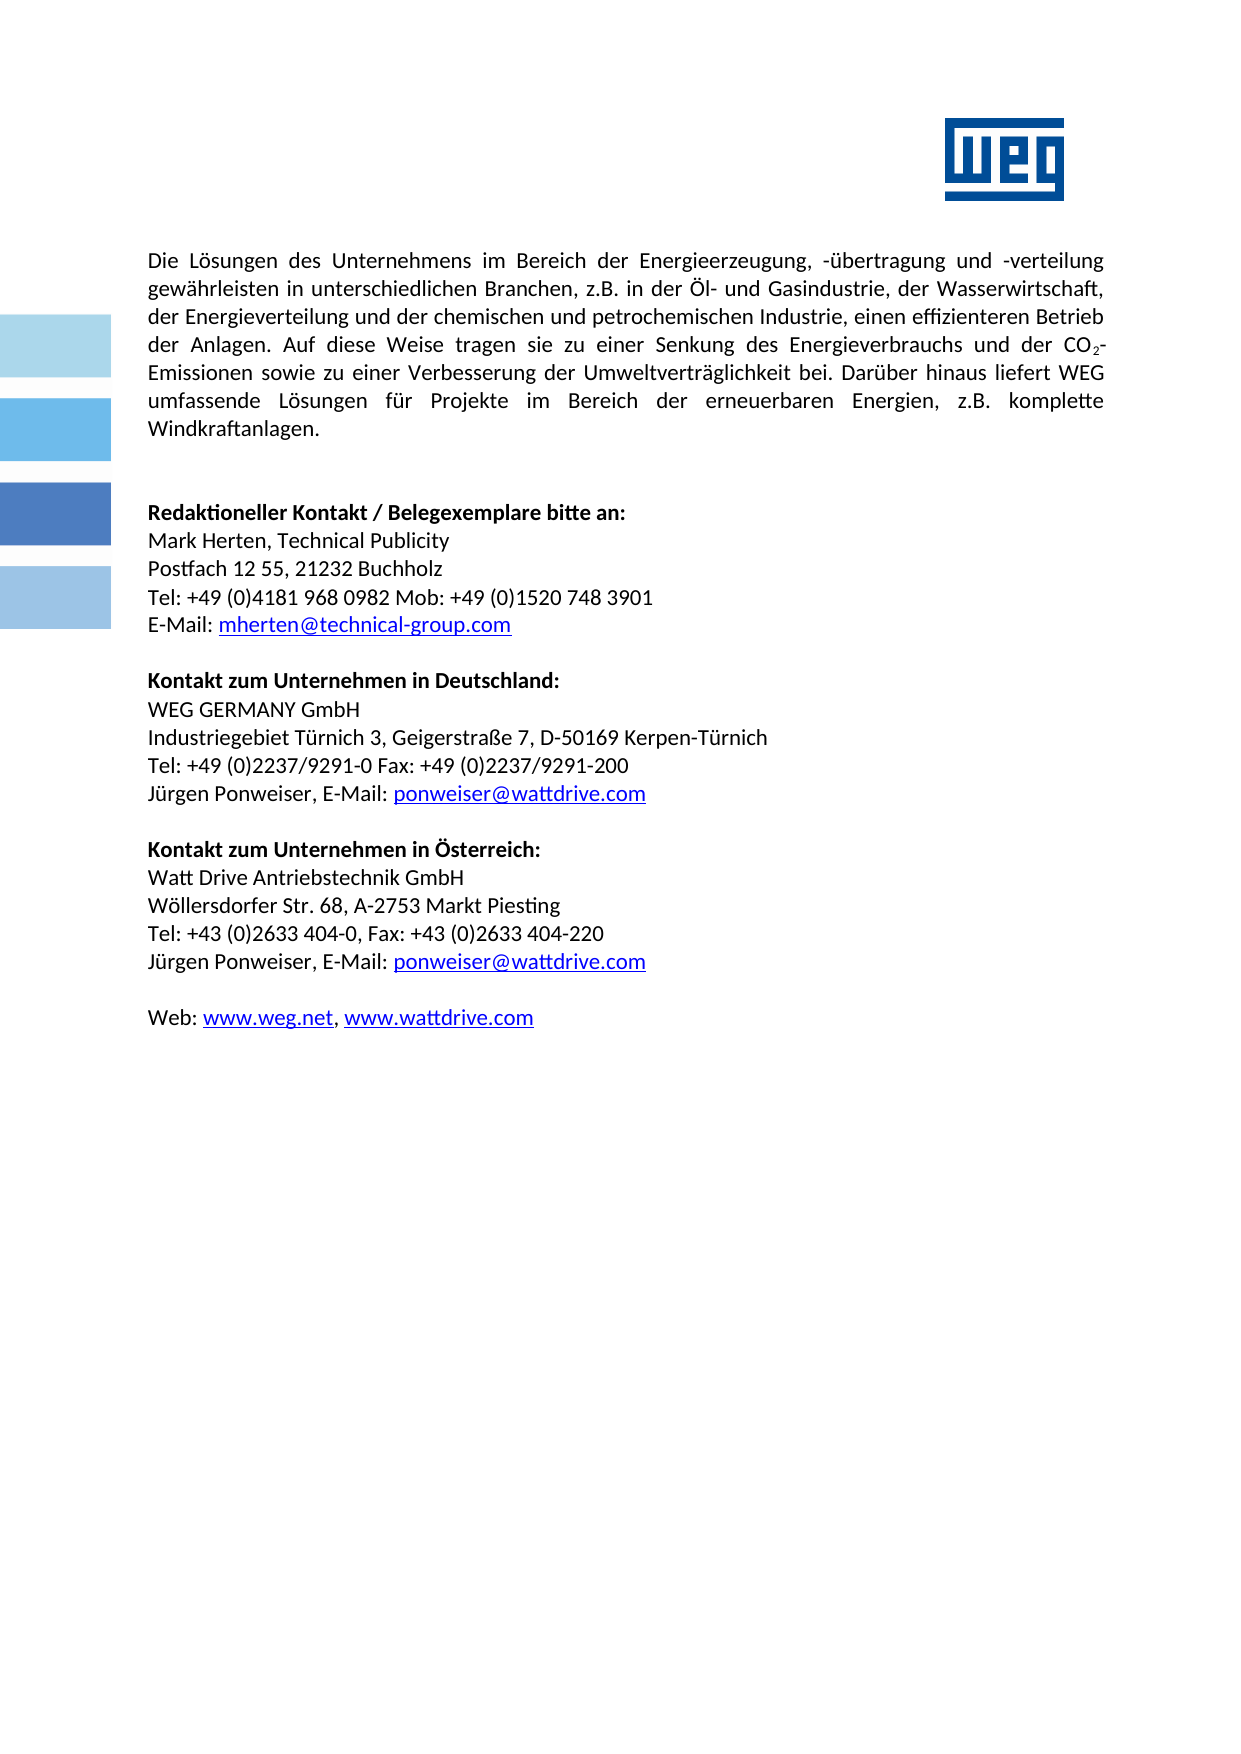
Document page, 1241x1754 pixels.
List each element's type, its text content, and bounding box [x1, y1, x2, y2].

text Kontakt zum Unternehmen in Deutschland: [148, 667, 1106, 695]
text Watt Drive Antriebstechnik GmbH [148, 863, 1106, 891]
text Redaktioneller Kontakt / Belegexemplare bitte an: [148, 498, 1106, 527]
text Kontakt zum Unternehmen in Österreich: [148, 835, 1106, 863]
text Jürgen Ponweiser, E-Mail: ponweiser@wattdrive.com [148, 779, 1106, 807]
picture [945, 118, 1064, 201]
text Tel: +43 (0)2633 404-0, Fax: +43 (0)2633 404-220 [148, 919, 1106, 947]
text Die Lösungen des Unternehmens im Bereich der Energieerzeugung, -übertragung und -verteilung gewährleisten in unterschiedlichen Branchen, z.B. in der Öl- und Gasindustrie, der Wasserwirtschaft, der Energieverteilung und der chemischen und petrochemischen Industrie, einen effizienteren Betrieb der Anlagen. Auf diese Weise tragen sie zu einer Senkung des Energieverbrauchs und der CO2-Emissionen sowie zu einer Verbesserung der Umweltverträglichkeit bei. Darüber hinaus liefert WEG umfassende Lösungen für Projekte im Bereich der erneuerbaren Energien, z.B. komplette Windkraftanlagen. [148, 246, 1106, 442]
picture [0, 313, 113, 629]
text Tel: +49 (0)2237/9291-0 Fax: +49 (0)2237/9291-200 [148, 751, 1106, 779]
text Jürgen Ponweiser, E-Mail: ponweiser@wattdrive.com [148, 947, 1106, 975]
text Wöllersdorfer Str. 68, A-2753 Markt Piesting [148, 891, 1106, 919]
text Mark Herten, Technical Publicity [148, 527, 1106, 554]
text Postfach 12 55, 21232 Buchholz Tel: +49 (0)4181 968 0982 Mob: +49 (0)1520 748 3901 E-Mail: mherten@technical-group.com [148, 554, 1106, 639]
text WEG GERMANY GmbH [148, 695, 1106, 723]
text Industriegebiet Türnich 3, Geigerstraße 7, D-50169 Kerpen-Türnich [148, 723, 1106, 751]
text Web: www.weg.net, www.wattdrive.com [148, 1003, 1106, 1031]
